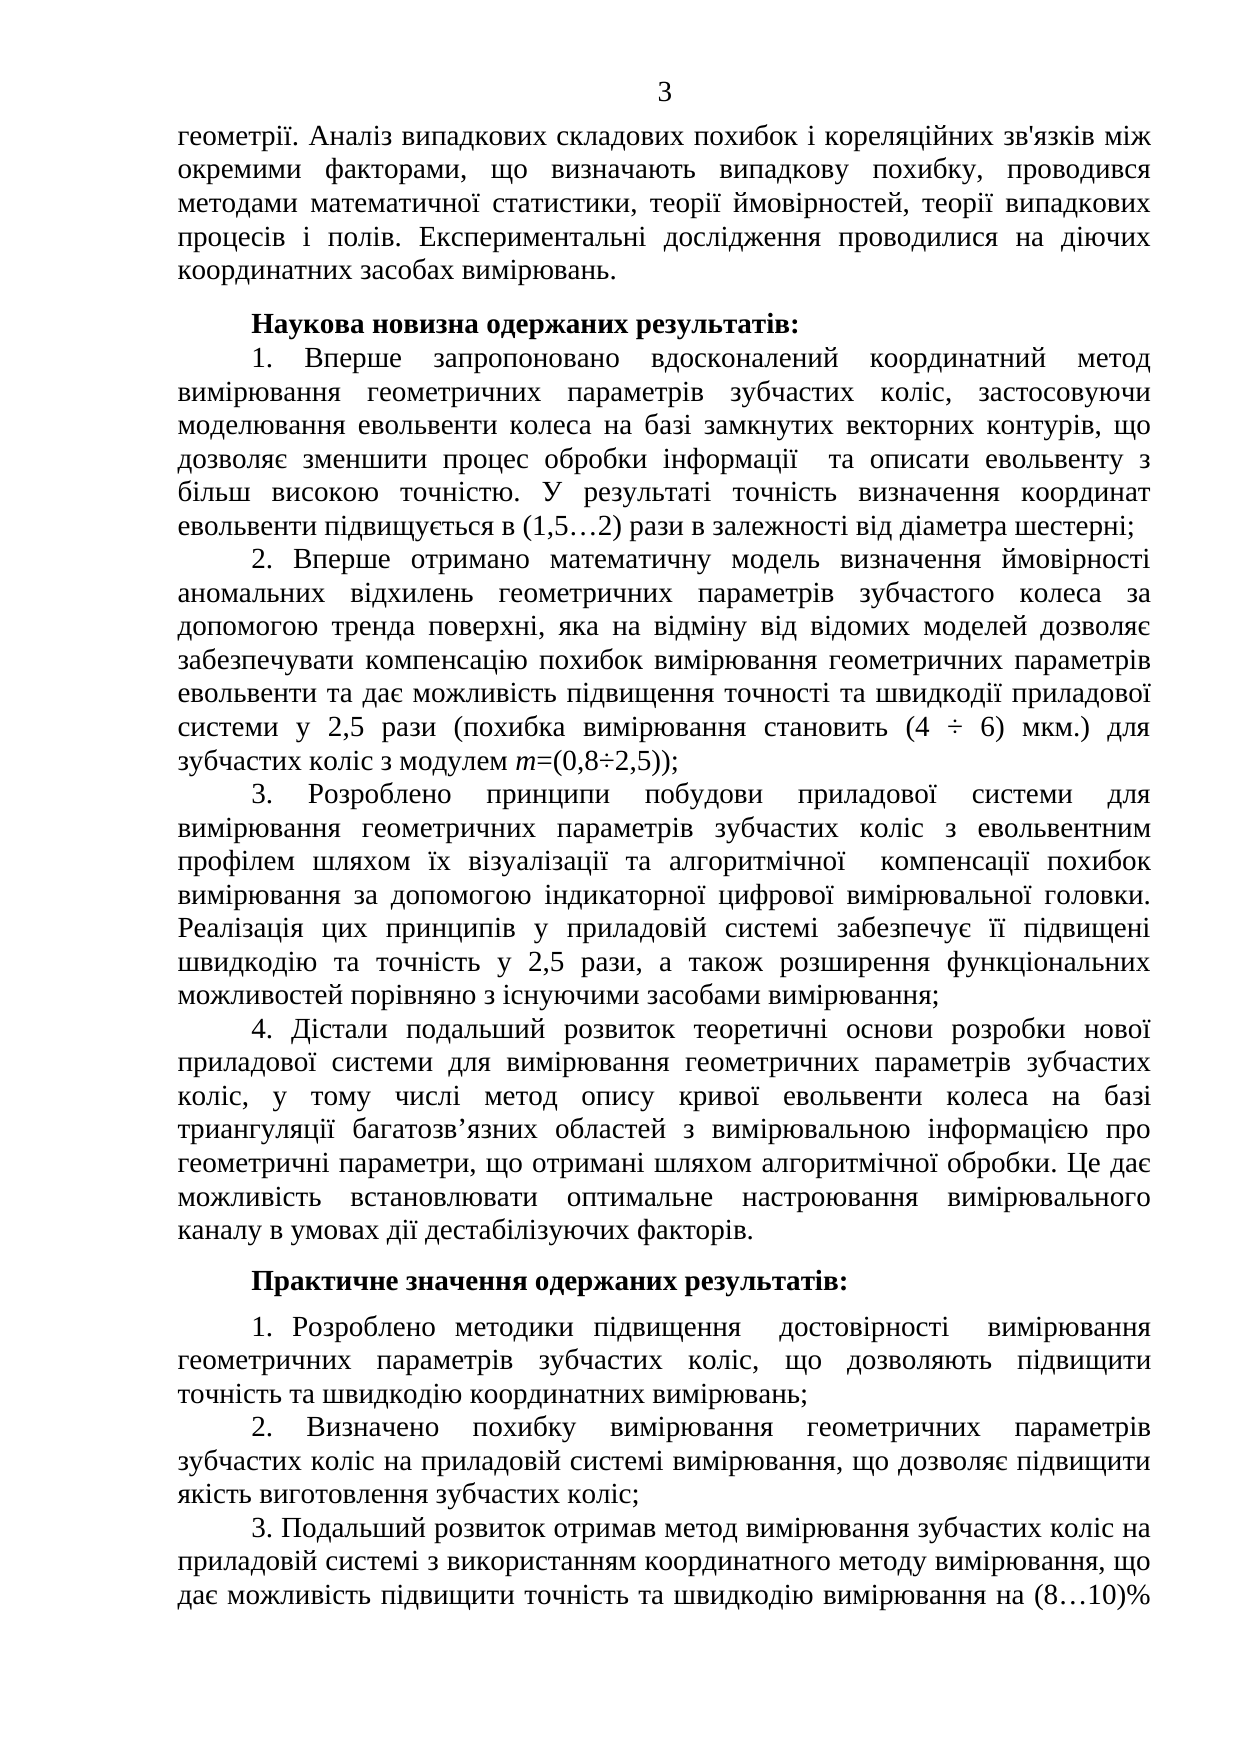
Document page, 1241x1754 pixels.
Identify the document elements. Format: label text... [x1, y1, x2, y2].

text 3. Розроблено принципи побудови приладової системи для вимірювання геометричних параметрів зубчастих коліс з евольвентним профілем шляхом їх візуалізації та алгоритмічної компенсації похибок вимірювання за допомогою індикаторної цифрової вимірювальної головки. Реалізація цих принципів у приладовій системі забезпечує її підвищені швидкодію та точність у 2,5 рази, а також розширення функціональних можливостей порівняно з існуючими засобами вимірювання; [177, 776, 1152, 1011]
text 4. Дістали подальший розвиток теоретичні основи розробки нової приладової системи для вимірювання геометричних параметрів зубчастих коліс, у тому числі метод опису кривої евольвенти колеса на базі триангуляції багатозв’язних областей з вимірювальною інформацією про геометричні параметри, що отримані шляхом алгоритмічної обробки. Це дає можливість встановлювати оптимальне настроювання вимірювального каналу в умовах дії дестабілізуючих факторів. [177, 1011, 1152, 1246]
text 2. Визначено похибку вимірювання геометричних параметрів зубчастих коліс на приладовій системі вимірювання, що дозволяє підвищити якість виготовлення зубчастих коліс; [177, 1409, 1152, 1510]
text 1. Вперше запропоновано вдосконалений координатний метод вимірювання геометричних параметрів зубчастих коліс, застосовуючи моделювання евольвенти колеса на базі замкнутих векторних контурів, що дозволяє зменшити процес обробки інформації та описати евольвенту з більш високою точністю. У результаті точність визначення координат евольвенти підвищується в (1,5…2) рази в залежності від діаметра шестерні; [177, 340, 1152, 541]
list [177, 118, 1152, 286]
text Наукова новизна одержаних результатів: [177, 307, 1152, 340]
text 1. Розроблено методики підвищення достовірності вимірювання геометричних параметрів зубчастих коліс, що дозволяють підвищити точність та швидкодію координатних вимірювань; [177, 1309, 1152, 1409]
text 2. Вперше отримано математичну модель визначення ймовірності аномальних відхилень геометричних параметрів зубчастого колеса за допомогою тренда поверхні, яка на відміну від відомих моделей дозволяє забезпечувати компенсацію похибок вимірювання геометричних параметрів евольвенти та дає можливість підвищення точності та швидкодії приладової системи у 2,5 рази (похибка вимірювання становить (4 ÷ 6) мкм.) для зубчастих коліс з модулем m=(0,8÷2,5)); [177, 541, 1152, 776]
text Практичне значення одержаних результатів: [177, 1263, 1152, 1296]
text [177, 1510, 1152, 1611]
